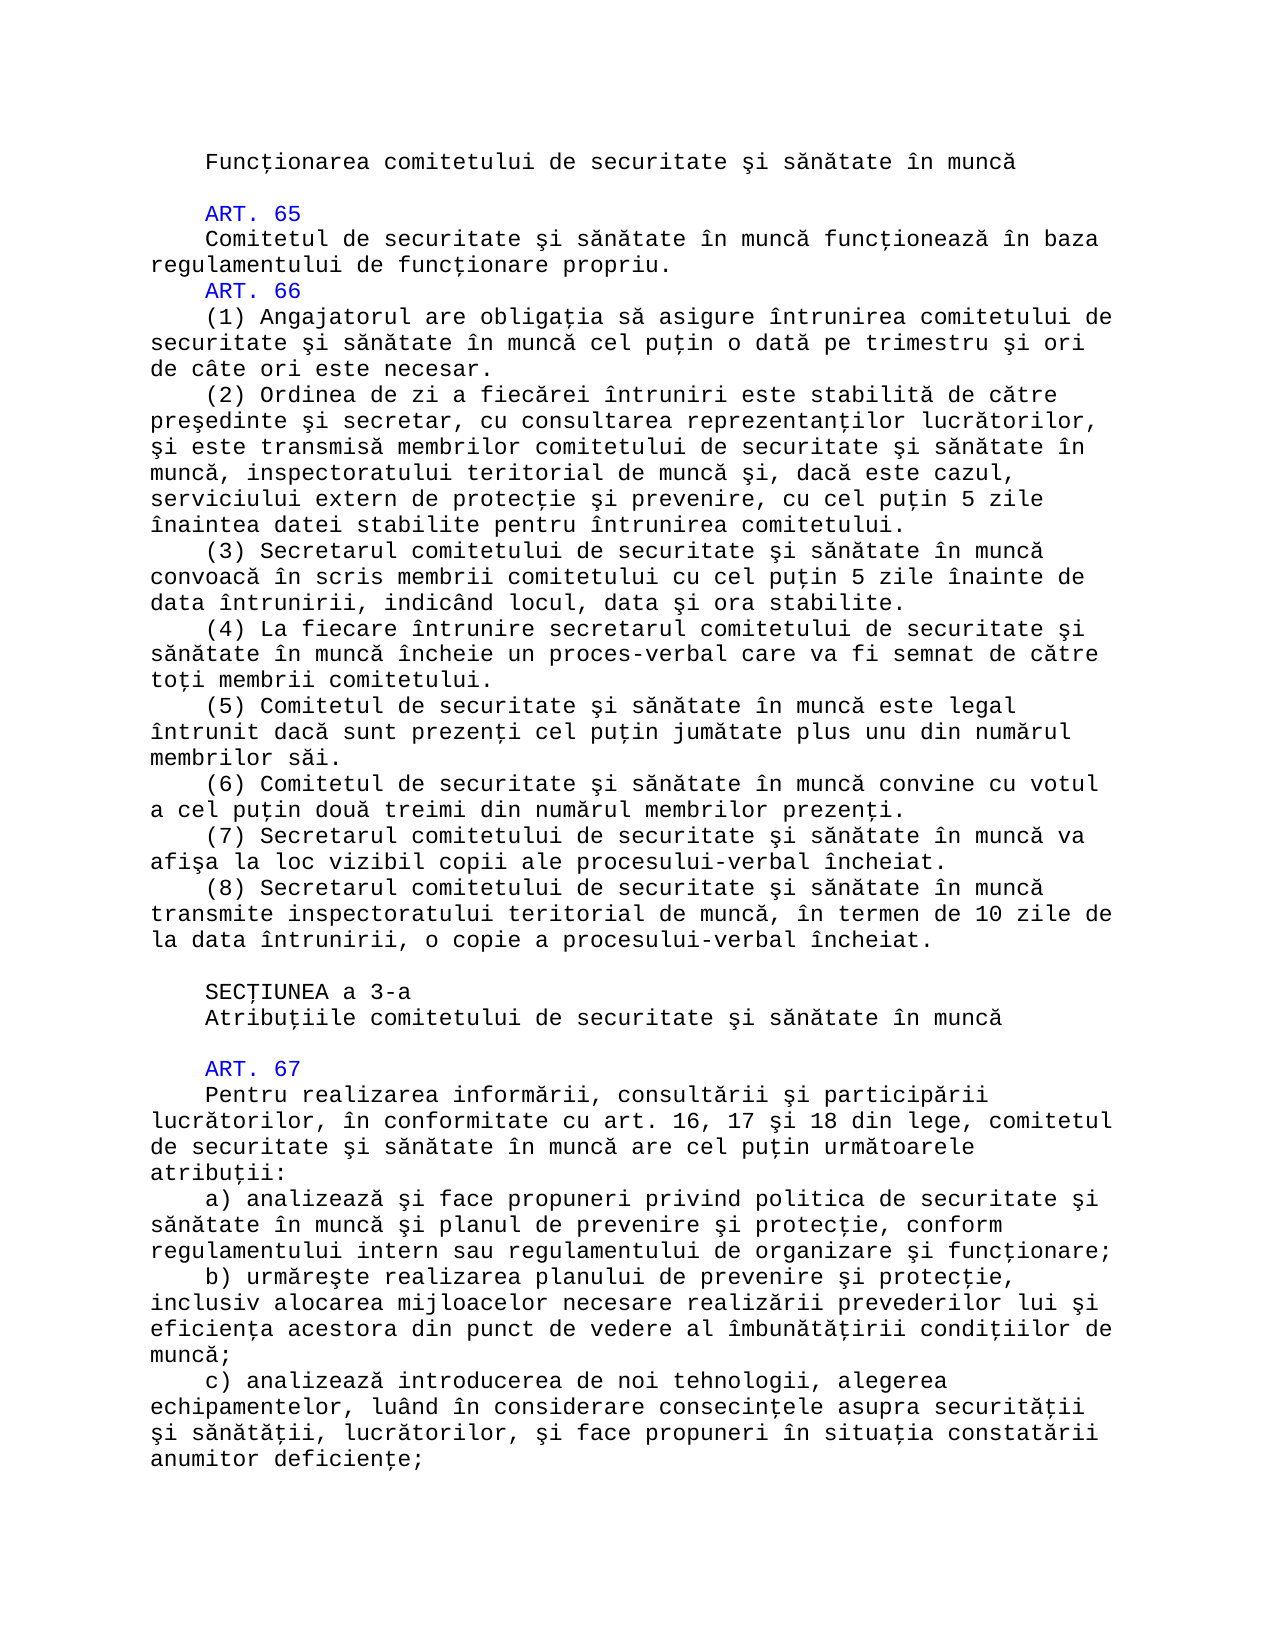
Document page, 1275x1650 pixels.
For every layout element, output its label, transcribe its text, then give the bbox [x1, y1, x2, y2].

text (3) Secretarul comitetului de securitate şi sănătate în muncă convoacă în scris membrii comitetului cu cel puţin 5 zile înainte de data întrunirii, indicând locul, data şi ora stabilite. [150, 539, 1125, 617]
text (1) Angajatorul are obligaţia să asigure întrunirea comitetului de securitate şi sănătate în muncă cel puţin o dată pe trimestru şi ori de câte ori este necesar. [150, 306, 1125, 383]
text (8) Secretarul comitetului de securitate şi sănătate în muncă transmite inspectoratului teritorial de muncă, în termen de 10 zile de la data întrunirii, o copie a procesului-verbal încheiat. [150, 876, 1125, 954]
text a) analizează şi face propuneri privind politica de securitate şi sănătate în muncă şi planul de prevenire şi protecţie, conform regulamentului intern sau regulamentului de organizare şi funcţionare; [150, 1187, 1125, 1265]
text (4) La fiecare întrunire secretarul comitetului de securitate şi sănătate în muncă încheie un proces-verbal care va fi semnat de către toţi membrii comitetului. [150, 617, 1125, 695]
text SECŢIUNEA a 3-a [150, 980, 1125, 1006]
text ART. 65 [150, 202, 1125, 228]
text Comitetul de securitate şi sănătate în muncă funcţionează în baza regulamentului de funcţionare propriu. [150, 228, 1125, 280]
text Funcţionarea comitetului de securitate şi sănătate în muncă [150, 150, 1125, 176]
text (7) Secretarul comitetului de securitate şi sănătate în muncă va afişa la loc vizibil copii ale procesului-verbal încheiat. [150, 824, 1125, 876]
text ART. 67 [150, 1058, 1125, 1084]
text (2) Ordinea de zi a fiecărei întruniri este stabilită de către preşedinte şi secretar, cu consultarea reprezentanţilor lucrătorilor, şi este transmisă membrilor comitetului de securitate şi sănătate în muncă, inspectoratului teritorial de muncă şi, dacă este cazul, serviciului extern de protecţie şi prevenire, cu cel puţin 5 zile înaintea datei stabilite pentru întrunirea comitetului. [150, 383, 1125, 539]
text ART. 66 [150, 280, 1125, 306]
text (6) Comitetul de securitate şi sănătate în muncă convine cu votul a cel puţin două treimi din numărul membrilor prezenţi. [150, 772, 1125, 824]
text Atribuţiile comitetului de securitate şi sănătate în muncă [150, 1006, 1125, 1032]
text b) urmăreşte realizarea planului de prevenire şi protecţie, inclusiv alocarea mijloacelor necesare realizării prevederilor lui şi eficienţa acestora din punct de vedere al îmbunătăţirii condiţiilor de muncă; [150, 1265, 1125, 1369]
text Pentru realizarea informării, consultării şi participării lucrătorilor, în conformitate cu art. 16, 17 şi 18 din lege, comitetul de securitate şi sănătate în muncă are cel puţin următoarele atribuţii: [150, 1084, 1125, 1187]
text c) analizează introducerea de noi tehnologii, alegerea echipamentelor, luând în considerare consecinţele asupra securităţii şi sănătăţii, lucrătorilor, şi face propuneri în situaţia constatării anumitor deficienţe; [150, 1369, 1125, 1473]
text (5) Comitetul de securitate şi sănătate în muncă este legal întrunit dacă sunt prezenţi cel puţin jumătate plus unu din numărul membrilor săi. [150, 695, 1125, 772]
